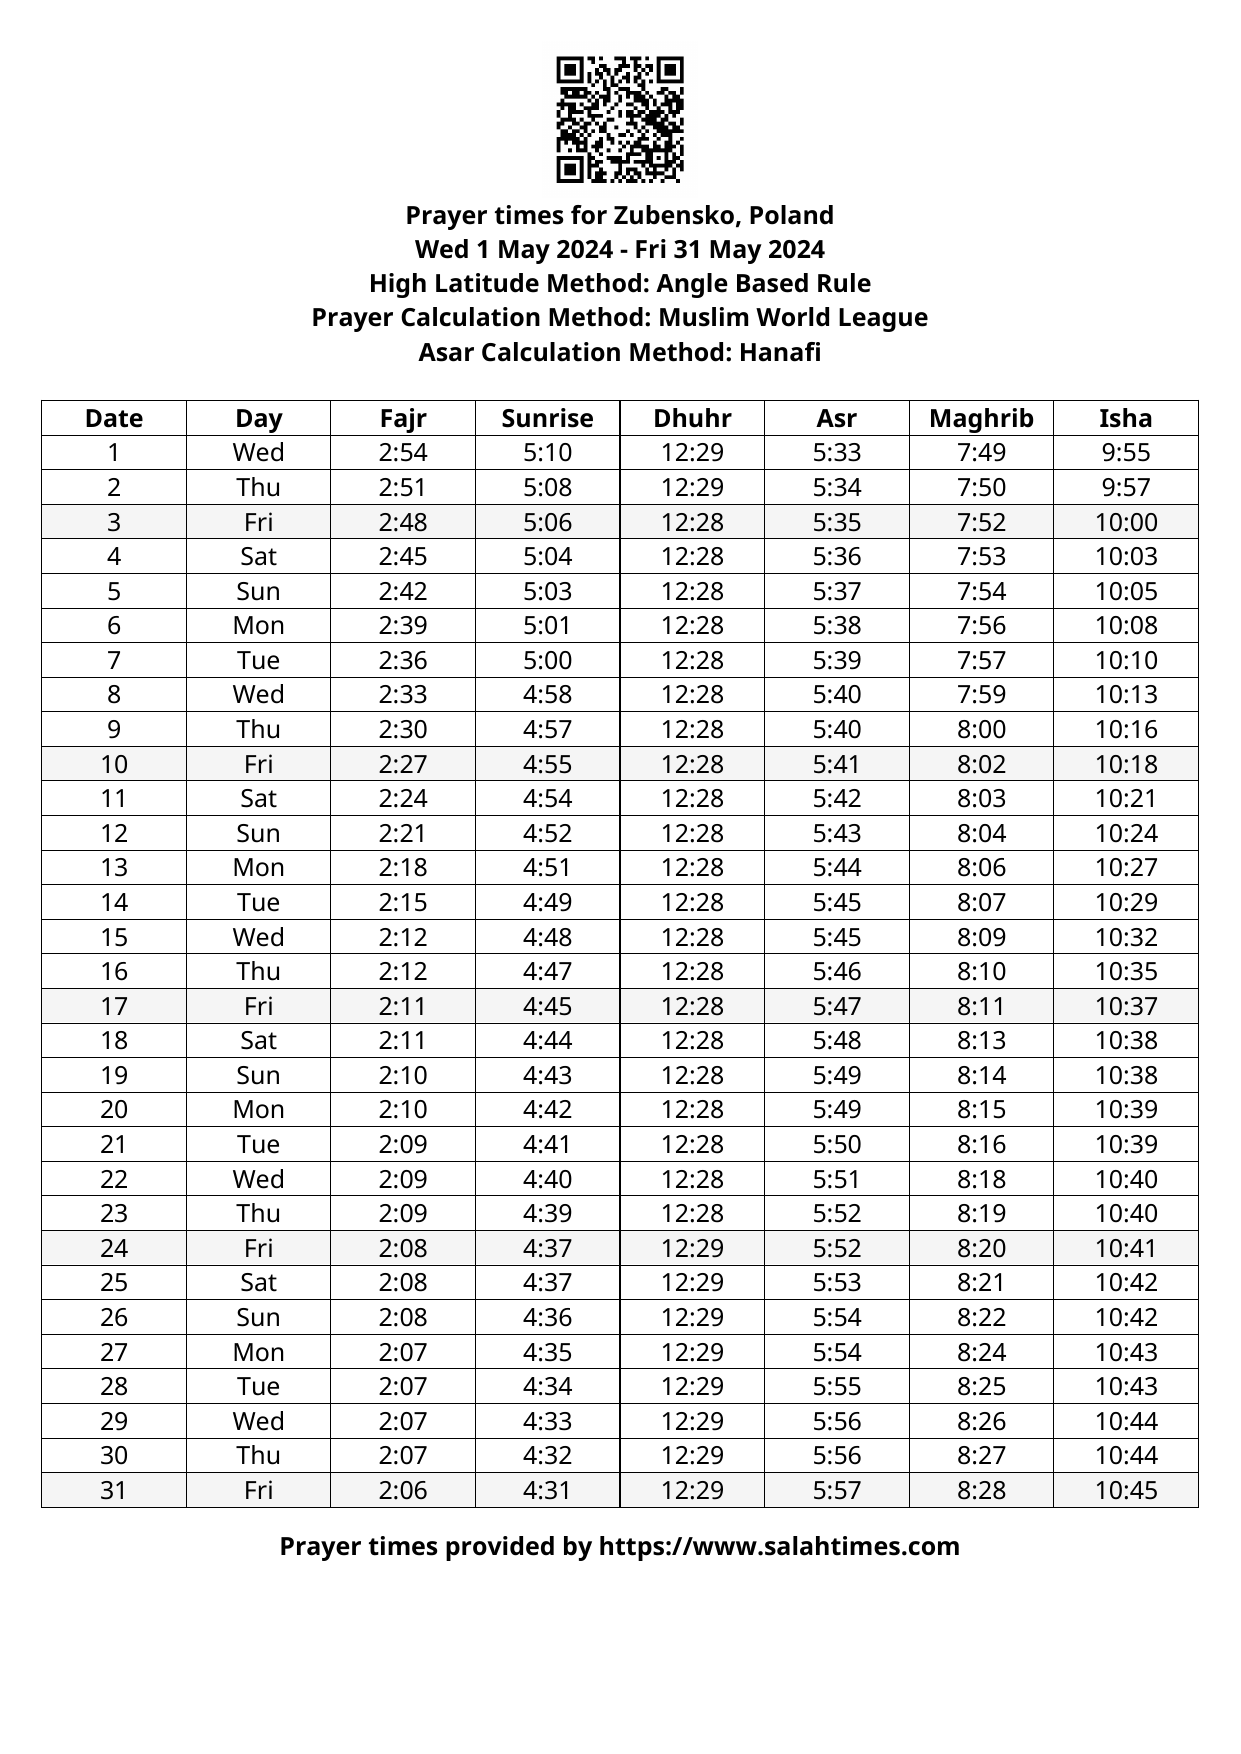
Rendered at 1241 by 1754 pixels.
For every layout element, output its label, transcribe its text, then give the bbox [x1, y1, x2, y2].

table_cell Mon [187, 609, 330, 642]
table_cell 2:15 [331, 885, 475, 919]
picture [542, 41, 699, 198]
table_cell 12:28 [621, 1162, 764, 1195]
table_cell 2:18 [331, 851, 475, 884]
table_cell 2:07 [331, 1439, 475, 1472]
table_cell 8:14 [910, 1058, 1053, 1092]
table_cell 7:52 [910, 505, 1053, 538]
table_cell 10:00 [1054, 505, 1198, 538]
table_cell 12:28 [621, 989, 764, 1022]
table_cell 2:11 [331, 1024, 475, 1057]
table_cell 2:27 [331, 747, 475, 780]
table_cell 8:02 [910, 747, 1053, 780]
table_cell 7:54 [910, 574, 1053, 607]
table_cell Fri [187, 1473, 330, 1507]
table_cell 10:27 [1054, 851, 1198, 884]
table_cell 5:10 [476, 436, 619, 469]
table_cell 14 [42, 885, 186, 919]
table_cell 8:06 [910, 851, 1053, 884]
table_cell Thu [187, 470, 330, 504]
table_cell 8:19 [910, 1196, 1053, 1230]
table_header Maghrib [910, 401, 1053, 434]
table_cell 2:36 [331, 643, 475, 677]
table_cell 12:28 [621, 1058, 764, 1092]
table_cell 2:12 [331, 954, 475, 988]
table_cell 5:53 [765, 1266, 909, 1299]
table_cell 8:25 [910, 1369, 1053, 1403]
table_cell 2:11 [331, 989, 475, 1022]
table_cell 5:08 [476, 470, 619, 504]
table_cell 8:03 [910, 781, 1053, 815]
table_cell 5:56 [765, 1439, 909, 1472]
table_cell 2:51 [331, 470, 475, 504]
table_header Asr [765, 401, 909, 434]
table_cell 8:18 [910, 1162, 1053, 1195]
table_cell 2:09 [331, 1162, 475, 1195]
table_cell 4:52 [476, 816, 619, 849]
table_cell Wed [187, 1404, 330, 1437]
table_cell 25 [42, 1266, 186, 1299]
table_cell 10:44 [1054, 1439, 1198, 1472]
table_cell 5:34 [765, 470, 909, 504]
table_cell 8:13 [910, 1024, 1053, 1057]
table_cell 10:24 [1054, 816, 1198, 849]
table_cell Sun [187, 1058, 330, 1092]
table_cell 4:49 [476, 885, 619, 919]
table_cell 12:28 [621, 1093, 764, 1126]
table_cell 4:34 [476, 1369, 619, 1403]
table_cell 7:53 [910, 539, 1053, 573]
table_cell 12:28 [621, 539, 764, 573]
table_cell Mon [187, 1093, 330, 1126]
table_cell 12:28 [621, 1196, 764, 1230]
table_cell 5:52 [765, 1231, 909, 1264]
table_cell 4:36 [476, 1300, 619, 1334]
table_cell 10:40 [1054, 1196, 1198, 1230]
table_cell 10:43 [1054, 1335, 1198, 1368]
table_cell 31 [42, 1473, 186, 1507]
table_cell 5:48 [765, 1024, 909, 1057]
table_cell 5:44 [765, 851, 909, 884]
table_cell 8:04 [910, 816, 1053, 849]
table_cell 2:07 [331, 1335, 475, 1368]
table_cell 13 [42, 851, 186, 884]
table_cell 10:45 [1054, 1473, 1198, 1507]
table_cell 5:06 [476, 505, 619, 538]
table_cell 4 [42, 539, 186, 573]
table_cell 5:46 [765, 954, 909, 988]
table_cell 10:13 [1054, 678, 1198, 711]
table_cell 5:00 [476, 643, 619, 677]
table_cell 9 [42, 712, 186, 746]
table_cell 8:27 [910, 1439, 1053, 1472]
table_cell 4:43 [476, 1058, 619, 1092]
table_cell 2:24 [331, 781, 475, 815]
table_cell 8:11 [910, 989, 1053, 1022]
text Asar Calculation Method: Hanafi [42, 334, 1198, 368]
table_cell 12:28 [621, 609, 764, 642]
table_cell 5:04 [476, 539, 619, 573]
table_cell Mon [187, 1335, 330, 1368]
table_cell 4:41 [476, 1127, 619, 1161]
table_cell 2:33 [331, 678, 475, 711]
table_cell 2:09 [331, 1196, 475, 1230]
table_cell Wed [187, 678, 330, 711]
table_cell 2:21 [331, 816, 475, 849]
table_cell 8:24 [910, 1335, 1053, 1368]
table_cell 5:45 [765, 920, 909, 953]
table_cell 5:47 [765, 989, 909, 1022]
table_cell 5:03 [476, 574, 619, 607]
table_cell 12:29 [621, 1231, 764, 1264]
table_cell 2:08 [331, 1231, 475, 1264]
table_cell 28 [42, 1369, 186, 1403]
table_cell 4:54 [476, 781, 619, 815]
table_cell Fri [187, 505, 330, 538]
table_cell 5:49 [765, 1058, 909, 1092]
table_cell 12:28 [621, 851, 764, 884]
table_cell 5 [42, 574, 186, 607]
table_cell 3 [42, 505, 186, 538]
table_cell 10:35 [1054, 954, 1198, 988]
table_cell 5:01 [476, 609, 619, 642]
table_cell 12:28 [621, 1024, 764, 1057]
table_cell 4:31 [476, 1473, 619, 1507]
table_cell 7:49 [910, 436, 1053, 469]
table_cell 30 [42, 1439, 186, 1472]
table_cell Sun [187, 574, 330, 607]
table_cell Wed [187, 1162, 330, 1195]
table_cell Thu [187, 954, 330, 988]
table_cell 10:05 [1054, 574, 1198, 607]
table_cell 2 [42, 470, 186, 504]
table_cell 27 [42, 1335, 186, 1368]
text Prayer times for Zubensko, Poland [42, 198, 1198, 232]
table_cell 2:42 [331, 574, 475, 607]
table_cell 12:28 [621, 816, 764, 849]
table_cell 12:29 [621, 1369, 764, 1403]
table_cell 10:42 [1054, 1300, 1198, 1334]
table_cell 2:10 [331, 1058, 475, 1092]
table_cell 29 [42, 1404, 186, 1437]
table_cell 5:51 [765, 1162, 909, 1195]
table_cell 10:32 [1054, 920, 1198, 953]
table_cell 10:29 [1054, 885, 1198, 919]
table_cell 12:28 [621, 920, 764, 953]
table_cell 5:56 [765, 1404, 909, 1437]
table_cell 12:28 [621, 712, 764, 746]
table_cell 5:40 [765, 678, 909, 711]
table_cell 10:18 [1054, 747, 1198, 780]
table_cell 12:28 [621, 505, 764, 538]
table_cell 4:55 [476, 747, 619, 780]
table_cell Fri [187, 989, 330, 1022]
table_cell 4:45 [476, 989, 619, 1022]
table_cell 7 [42, 643, 186, 677]
table_cell 4:51 [476, 851, 619, 884]
table_cell 8:21 [910, 1266, 1053, 1299]
table_cell 5:45 [765, 885, 909, 919]
table_cell 12:29 [621, 1266, 764, 1299]
table_cell 12:28 [621, 781, 764, 815]
table_header Isha [1054, 401, 1198, 434]
table_cell 10 [42, 747, 186, 780]
table_cell 12:28 [621, 954, 764, 988]
table_header Day [187, 401, 330, 434]
table_cell 10:42 [1054, 1266, 1198, 1299]
table_cell 4:57 [476, 712, 619, 746]
table_cell 6 [42, 609, 186, 642]
table_cell 10:08 [1054, 609, 1198, 642]
table_cell 24 [42, 1231, 186, 1264]
table_cell Sun [187, 816, 330, 849]
table_cell 21 [42, 1127, 186, 1161]
table_cell 2:48 [331, 505, 475, 538]
table_cell 10:38 [1054, 1058, 1198, 1092]
table_cell 12 [42, 816, 186, 849]
table_cell 12:29 [621, 1300, 764, 1334]
table_cell 22 [42, 1162, 186, 1195]
table_cell 12:28 [621, 678, 764, 711]
table_cell 5:52 [765, 1196, 909, 1230]
table_cell 2:54 [331, 436, 475, 469]
table_cell 12:28 [621, 1127, 764, 1161]
table_cell 5:33 [765, 436, 909, 469]
table_cell Thu [187, 1439, 330, 1472]
table_cell 23 [42, 1196, 186, 1230]
table_cell 12:29 [621, 1404, 764, 1437]
table_cell 4:42 [476, 1093, 619, 1126]
table_cell 4:44 [476, 1024, 619, 1057]
table_cell 2:10 [331, 1093, 475, 1126]
table_header Dhuhr [621, 401, 764, 434]
table_cell Sat [187, 1266, 330, 1299]
table_cell 7:59 [910, 678, 1053, 711]
table_cell 8:10 [910, 954, 1053, 988]
table_cell 5:37 [765, 574, 909, 607]
table_cell 16 [42, 954, 186, 988]
table_cell 12:28 [621, 885, 764, 919]
table_cell 4:37 [476, 1266, 619, 1299]
table_cell 2:09 [331, 1127, 475, 1161]
table_cell 2:06 [331, 1473, 475, 1507]
table_cell 4:40 [476, 1162, 619, 1195]
table_cell 4:37 [476, 1231, 619, 1264]
table_cell 9:57 [1054, 470, 1198, 504]
table_header Date [42, 401, 186, 434]
table_cell 2:08 [331, 1266, 475, 1299]
table_cell 4:39 [476, 1196, 619, 1230]
table_cell Tue [187, 643, 330, 677]
table_cell 7:56 [910, 609, 1053, 642]
table_cell 10:21 [1054, 781, 1198, 815]
table_cell 5:42 [765, 781, 909, 815]
text Wed 1 May 2024 - Fri 31 May 2024 [42, 232, 1198, 266]
table_cell 5:57 [765, 1473, 909, 1507]
table_cell 1 [42, 436, 186, 469]
table_cell 5:41 [765, 747, 909, 780]
table_cell 8:22 [910, 1300, 1053, 1334]
table_cell 4:32 [476, 1439, 619, 1472]
table_cell 12:28 [621, 574, 764, 607]
table_cell 5:36 [765, 539, 909, 573]
table_cell 2:30 [331, 712, 475, 746]
table_cell 7:57 [910, 643, 1053, 677]
table_header Fajr [331, 401, 475, 434]
table_cell 8:20 [910, 1231, 1053, 1264]
table_cell 10:43 [1054, 1369, 1198, 1403]
table_cell Wed [187, 920, 330, 953]
table_cell 8:07 [910, 885, 1053, 919]
table_cell Sat [187, 781, 330, 815]
table_cell 8:16 [910, 1127, 1053, 1161]
table_cell 5:49 [765, 1093, 909, 1126]
table_cell 10:38 [1054, 1024, 1198, 1057]
table_cell Wed [187, 436, 330, 469]
table_cell 12:29 [621, 470, 764, 504]
table_cell 17 [42, 989, 186, 1022]
table_cell 26 [42, 1300, 186, 1334]
table_cell 5:50 [765, 1127, 909, 1161]
table_cell 10:37 [1054, 989, 1198, 1022]
text High Latitude Method: Angle Based Rule [42, 266, 1198, 300]
table_cell 2:07 [331, 1369, 475, 1403]
table_cell 5:39 [765, 643, 909, 677]
table_cell 7:50 [910, 470, 1053, 504]
table_cell 2:08 [331, 1300, 475, 1334]
table_cell 10:10 [1054, 643, 1198, 677]
table_cell 5:35 [765, 505, 909, 538]
table_cell 4:58 [476, 678, 619, 711]
table_cell 19 [42, 1058, 186, 1092]
table_cell 2:07 [331, 1404, 475, 1437]
table_cell 4:48 [476, 920, 619, 953]
table_cell 5:40 [765, 712, 909, 746]
table_cell 15 [42, 920, 186, 953]
table_cell Thu [187, 712, 330, 746]
table_cell 18 [42, 1024, 186, 1057]
table_cell 10:03 [1054, 539, 1198, 573]
table_cell Fri [187, 747, 330, 780]
table_cell 10:39 [1054, 1127, 1198, 1161]
table_cell 5:43 [765, 816, 909, 849]
table_cell 5:54 [765, 1300, 909, 1334]
table_cell 12:29 [621, 1473, 764, 1507]
table_cell 10:44 [1054, 1404, 1198, 1437]
table_cell 12:29 [621, 1335, 764, 1368]
table_cell Tue [187, 1369, 330, 1403]
table_cell 5:54 [765, 1335, 909, 1368]
table_cell Sat [187, 1024, 330, 1057]
table_cell 10:41 [1054, 1231, 1198, 1264]
table_cell 8 [42, 678, 186, 711]
table_cell 8:28 [910, 1473, 1053, 1507]
table_cell 11 [42, 781, 186, 815]
table_cell 2:45 [331, 539, 475, 573]
table_cell 20 [42, 1093, 186, 1126]
table_cell 2:39 [331, 609, 475, 642]
table_cell 4:33 [476, 1404, 619, 1437]
table_cell Tue [187, 885, 330, 919]
table_cell Fri [187, 1231, 330, 1264]
text Prayer times provided by https://www.salahtimes.com [42, 1528, 1198, 1563]
table_cell Mon [187, 851, 330, 884]
table_cell 4:47 [476, 954, 619, 988]
table_cell Tue [187, 1127, 330, 1161]
table_cell 12:29 [621, 1439, 764, 1472]
table_cell Thu [187, 1196, 330, 1230]
table_cell 4:35 [476, 1335, 619, 1368]
table_cell 12:28 [621, 643, 764, 677]
table_cell 5:38 [765, 609, 909, 642]
table_cell 8:15 [910, 1093, 1053, 1126]
table_cell 2:12 [331, 920, 475, 953]
table_cell 12:28 [621, 747, 764, 780]
table_cell 5:55 [765, 1369, 909, 1403]
table_cell 8:00 [910, 712, 1053, 746]
table_cell 9:55 [1054, 436, 1198, 469]
table_cell Sun [187, 1300, 330, 1334]
table_cell 8:26 [910, 1404, 1053, 1437]
table_cell 10:39 [1054, 1093, 1198, 1126]
table_cell 10:40 [1054, 1162, 1198, 1195]
text Prayer Calculation Method: Muslim World League [42, 300, 1198, 334]
table_header Sunrise [476, 401, 619, 434]
table_cell 8:09 [910, 920, 1053, 953]
table_cell 10:16 [1054, 712, 1198, 746]
table_cell 12:29 [621, 436, 764, 469]
table_cell Sat [187, 539, 330, 573]
